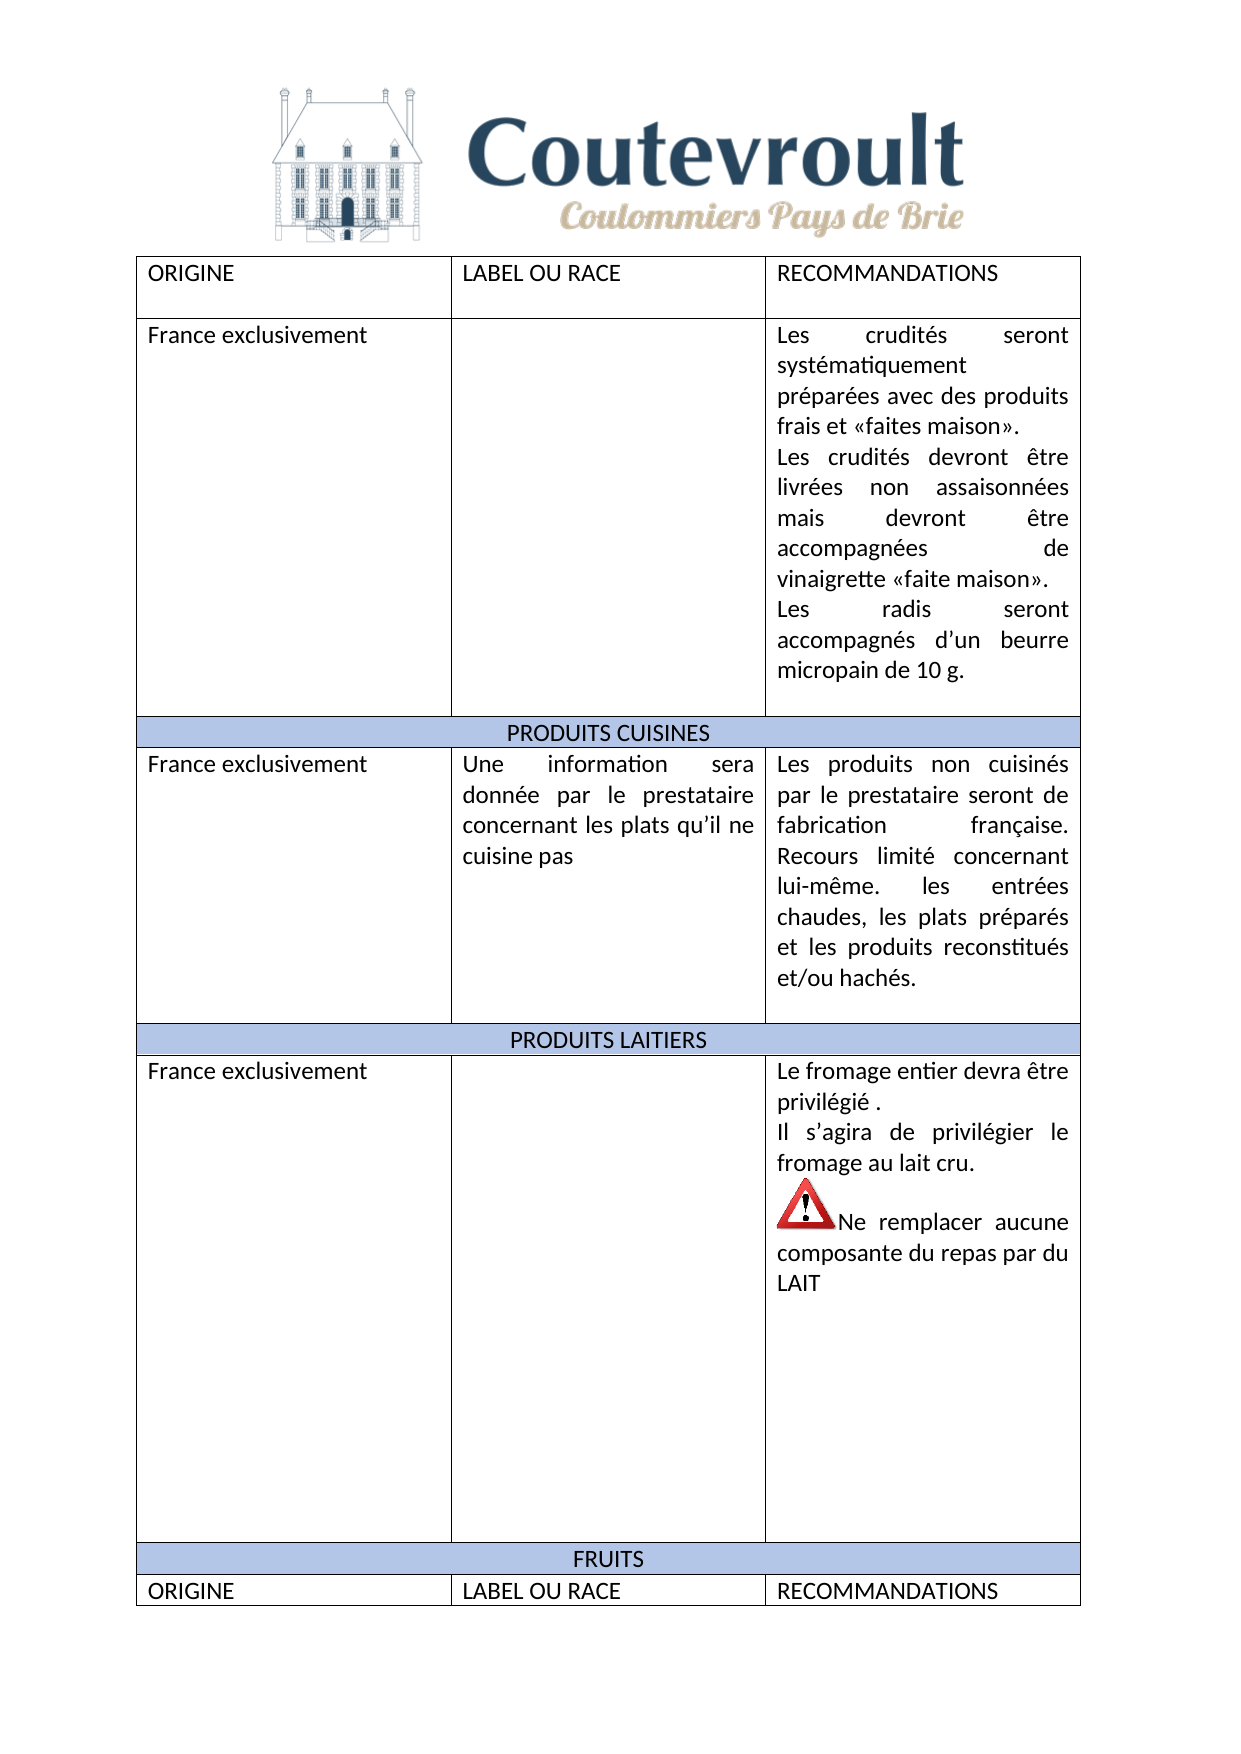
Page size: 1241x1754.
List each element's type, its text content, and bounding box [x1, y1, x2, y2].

table_cell ORIGINE [137, 1575, 451, 1605]
table_cell France exclusivement [137, 1056, 451, 1542]
table_cell [452, 319, 765, 716]
picture [260, 73, 980, 256]
table_cell ORIGINE [137, 257, 451, 318]
table_cell LABEL OU RACE [452, 257, 765, 318]
table_cell PRODUITS LAITIERS [137, 1024, 1080, 1054]
table_cell Les crudités seront systématiquement préparées avec des produits frais et «faites maison». Les crudités devront être livrées non assaisonnées mais devront être accompagnées de vinaigrette «faite maison». Les radis seront accompagnés d’un beurre micropain de 10 g. [766, 319, 1080, 716]
picture [776, 1177, 838, 1231]
table_cell PRODUITS CUISINES [137, 717, 1080, 747]
table_cell LABEL OU RACE [452, 1575, 765, 1605]
table_cell [452, 1056, 765, 1542]
table_cell Les produits non cuisinés par le prestataire seront de fabrication française. Recours limité concernant lui-même. les entrées chaudes, les plats préparés et les produits reconstitués et/ou hachés. [766, 748, 1080, 1023]
table_cell RECOMMANDATIONS [766, 1575, 1080, 1605]
table_cell Une information sera donnée par le prestataire concernant les plats qu’il ne cuisine pas [452, 748, 765, 1023]
table_cell Le fromage entier devra être privilégié . Il s’agira de privilégier le fromage au lait cru. Ne remplacer aucune composante du repas par du LAIT [766, 1056, 1080, 1542]
table_cell FRUITS [137, 1543, 1080, 1574]
table_cell RECOMMANDATIONS [766, 257, 1080, 318]
table_cell France exclusivement [137, 748, 451, 1023]
table_cell France exclusivement [137, 319, 451, 716]
